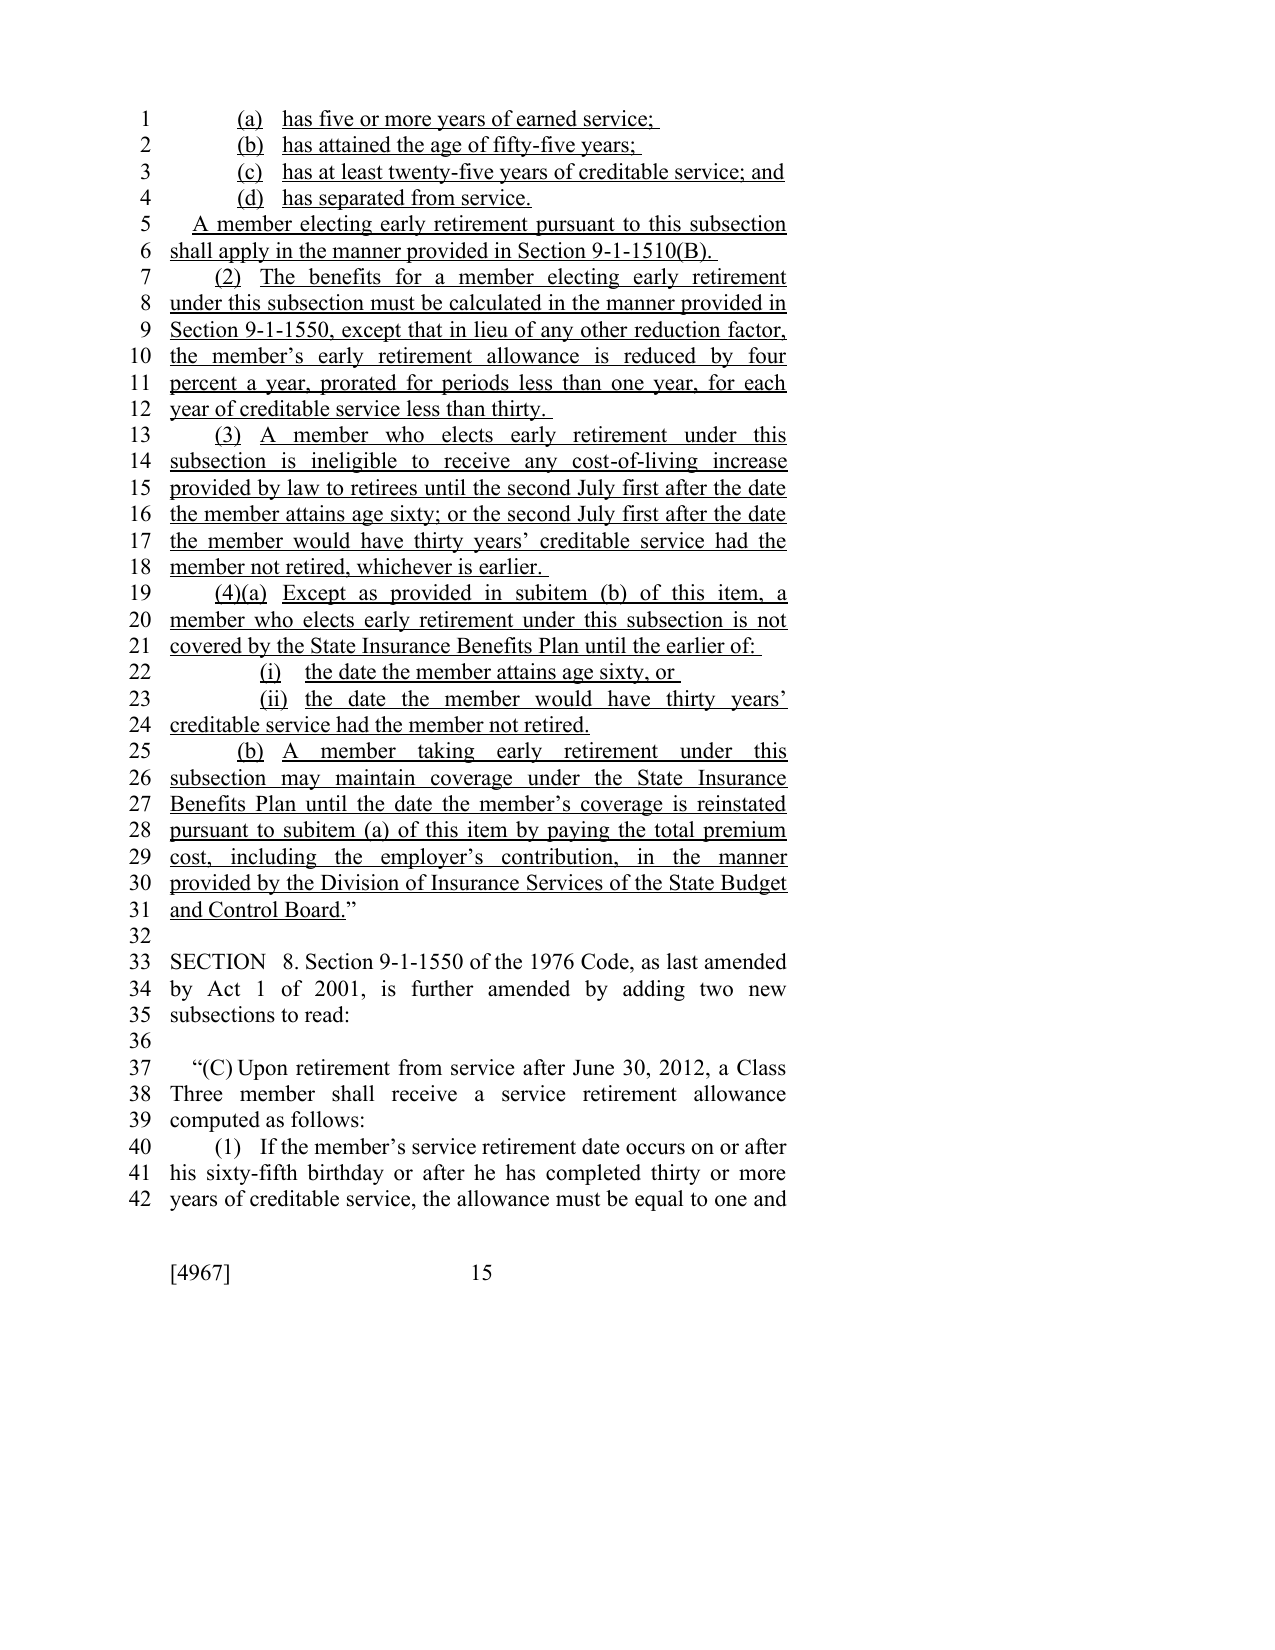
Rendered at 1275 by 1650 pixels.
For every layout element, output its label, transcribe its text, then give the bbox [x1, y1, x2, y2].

text A member electing early retirement pursuant to this subsection shall apply in the manner provided in Section 9-1-1510(B). [169, 210, 787, 263]
text (b) A member taking early retirement under this subsection may maintain coverage under the State Insurance Benefits Plan until the date the member’s coverage is reinstated pursuant to subitem (a) of this item by paying the total premium cost, including the employer’s contribution, in the manner provided by the Division of Insurance Services of the State Budget and Control Board.” [169, 737, 787, 787]
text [169, 1133, 787, 1212]
text “(C) Upon retirement from service after June 30, 2012, a Class Three member shall receive a service retirement allowance computed as follows: [169, 1054, 787, 1133]
text (3) A member who elects early retirement under this subsection is ineligible to receive any cost-of-living increase provided by law to retirees until the second July first after the date the member attains age sixty; or the second July first after the date the member would have thirty years’ creditable service had the member not retired, whichever is earlier. [169, 421, 787, 470]
text (b) has attained the age of fifty-five years; [169, 131, 787, 158]
text (c) has at least twenty-five years of creditable service; and [169, 158, 787, 184]
text (i) the date the member attains age sixty, or [169, 658, 787, 685]
text (4)(a) Except as provided in subitem (b) of this item, a member who elects early retirement under this subsection is not covered by the State Insurance Benefits Plan until the earlier of: [169, 630, 787, 658]
text (4)(a) Except as provided in subitem (b) of this item, a member who elects early retirement under this subsection is not covered by the State Insurance Benefits Plan until the earlier of: [169, 579, 787, 629]
text (ii) the date the member would have thirty years’ creditable service had the member not retired. [169, 685, 787, 737]
text (a) has five or more years of earned service; [169, 105, 787, 131]
text (d) has separated from service. [169, 184, 787, 210]
text (2) The benefits for a member electing early retirement under this subsection must be calculated in the manner provided in Section 9-1-1550, except that in lieu of any other reduction factor, the member’s early retirement allowance is reduced by four percent a year, prorated for periods less than one year, for each year of creditable service less than thirty. [169, 263, 787, 312]
text SECTION 8. Section 9-1-1550 of the 1976 Code, as last amended by Act 1 of 2001, is further amended by adding two new subsections to read: [169, 948, 787, 1027]
